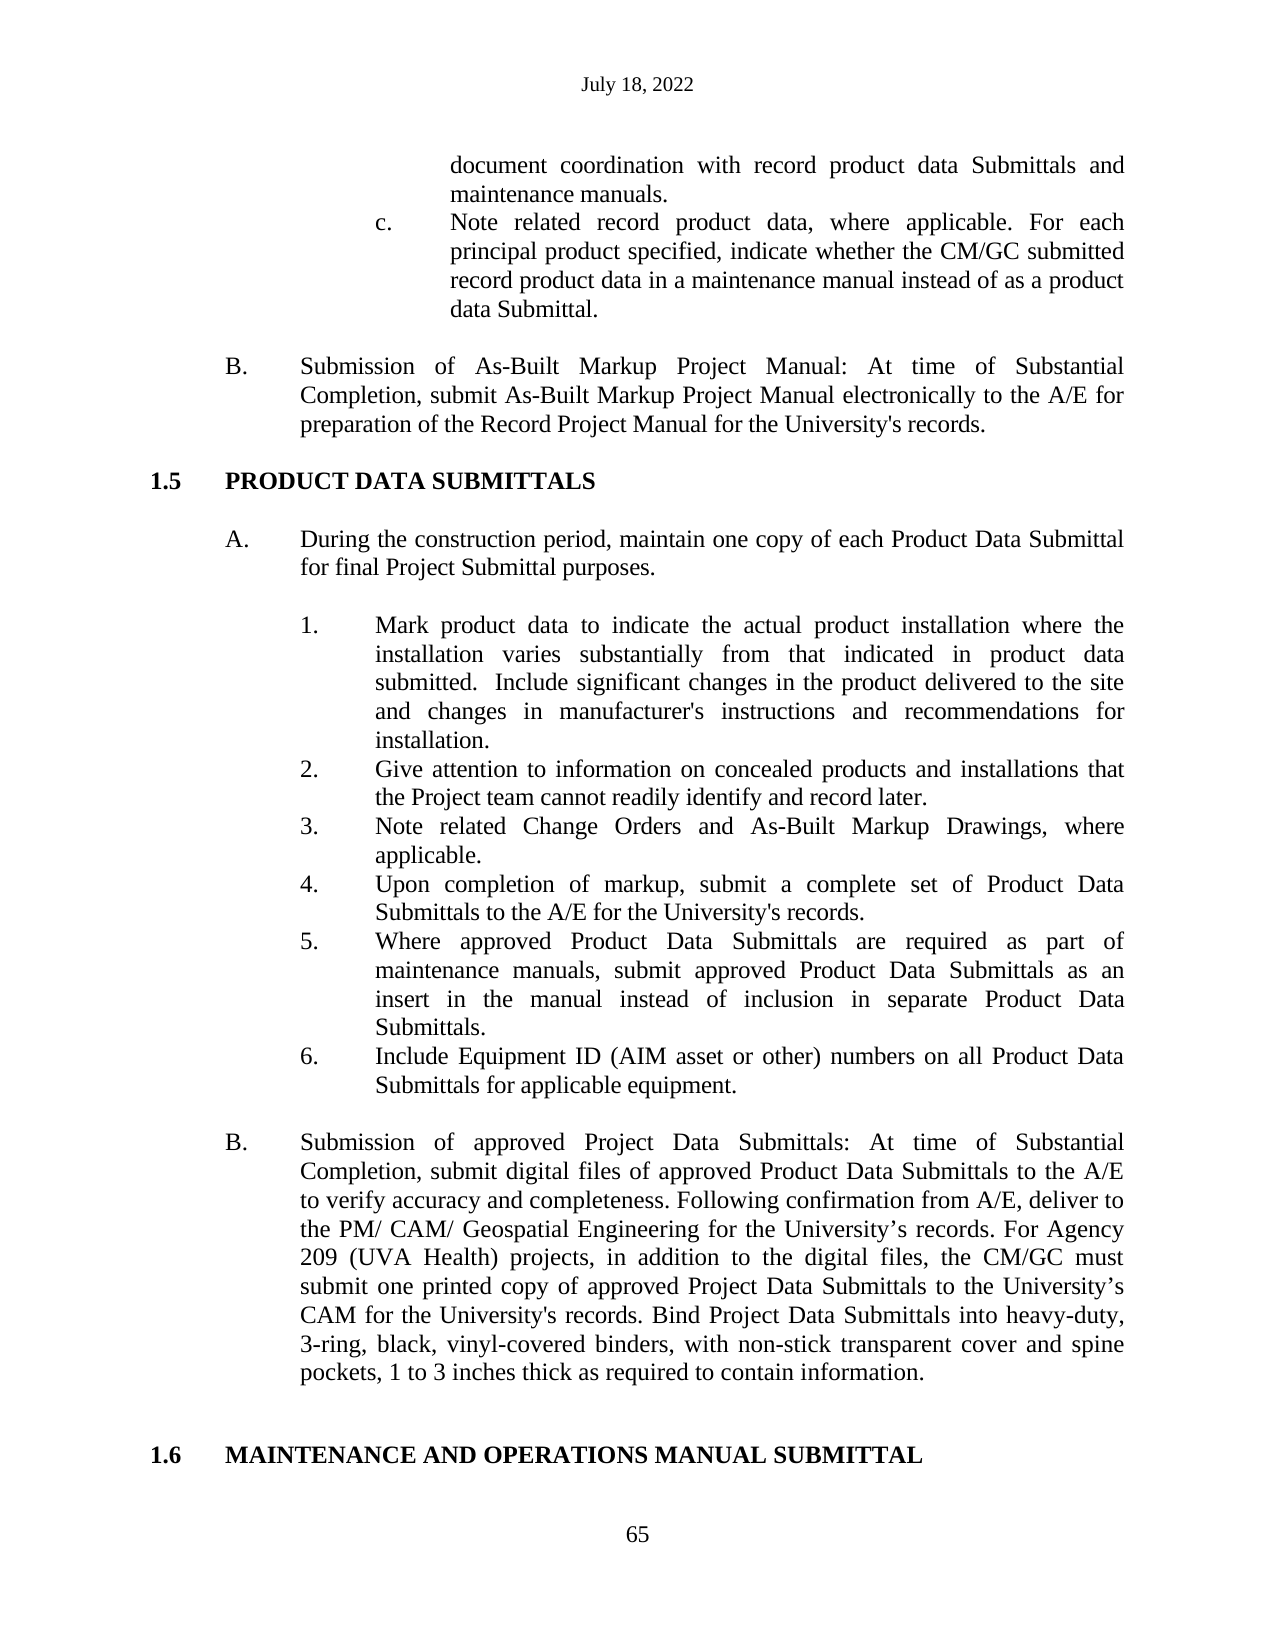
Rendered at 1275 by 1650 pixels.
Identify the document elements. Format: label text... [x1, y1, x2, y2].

subtitle 1.6 MAINTENANCE AND OPERATIONS MANUAL SUBMITTAL [150, 1440, 1125, 1469]
text 2. Give attention to information on concealed products and installations that the Project team cannot readily identify and record later. [300, 754, 1125, 811]
text 4. Upon completion of markup, submit a complete set of Product Data Submittals to the A/E for the University's records. [300, 869, 1125, 926]
text 5. Where approved Product Data Submittals are required as part of maintenance manuals, submit approved Product Data Submittals as an insert in the manual instead of inclusion in separate Product Data Submittals. [300, 926, 1125, 1041]
text 1. Mark product data to indicate the actual product installation where the installation varies substantially from that indicated in product data submitted. Include significant changes in the product delivered to the site and changes in manufacturer's instructions and recommendations for installation. [300, 610, 1125, 754]
text 6. Include Equipment ID (AIM asset or other) numbers on all Product Data Submittals for applicable equipment. [300, 1041, 1125, 1099]
subtitle 1.5 PRODUCT DATA SUBMITTALS [150, 466, 1125, 495]
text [375, 150, 1125, 207]
text 3. Note related Change Orders and As-Built Markup Drawings, where applicable. [300, 811, 1125, 869]
text A. During the construction period, maintain one copy of each Product Data Submittal for final Project Submittal purposes. [225, 524, 1125, 581]
text B. Submission of approved Project Data Submittals: At time of Substantial Completion, submit digital files of approved Product Data Submittals to the A/E to verify accuracy and completeness. Following confirmation from A/E, deliver to the PM/ CAM/ Geospatial Engineering for the University’s records. For Agency 209 (UVA Health) projects, in addition to the digital files, the CM/GC must submit one printed copy of approved Project Data Submittals to the University’s CAM for the University's records. Bind Project Data Submittals into heavy-duty, 3-ring, black, vinyl-covered binders, with non-stick transparent cover and spine pockets, 1 to 3 inches thick as required to contain information. [225, 1127, 1125, 1386]
text c. Note related record product data, where applicable. For each principal product specified, indicate whether the CM/GC submitted record product data in a maintenance manual instead of as a product data Submittal. [375, 207, 1125, 322]
text B. Submission of As-Built Markup Project Manual: At time of Substantial Completion, submit As-Built Markup Project Manual electronically to the A/E for preparation of the Record Project Manual for the University's records. [225, 351, 1125, 437]
